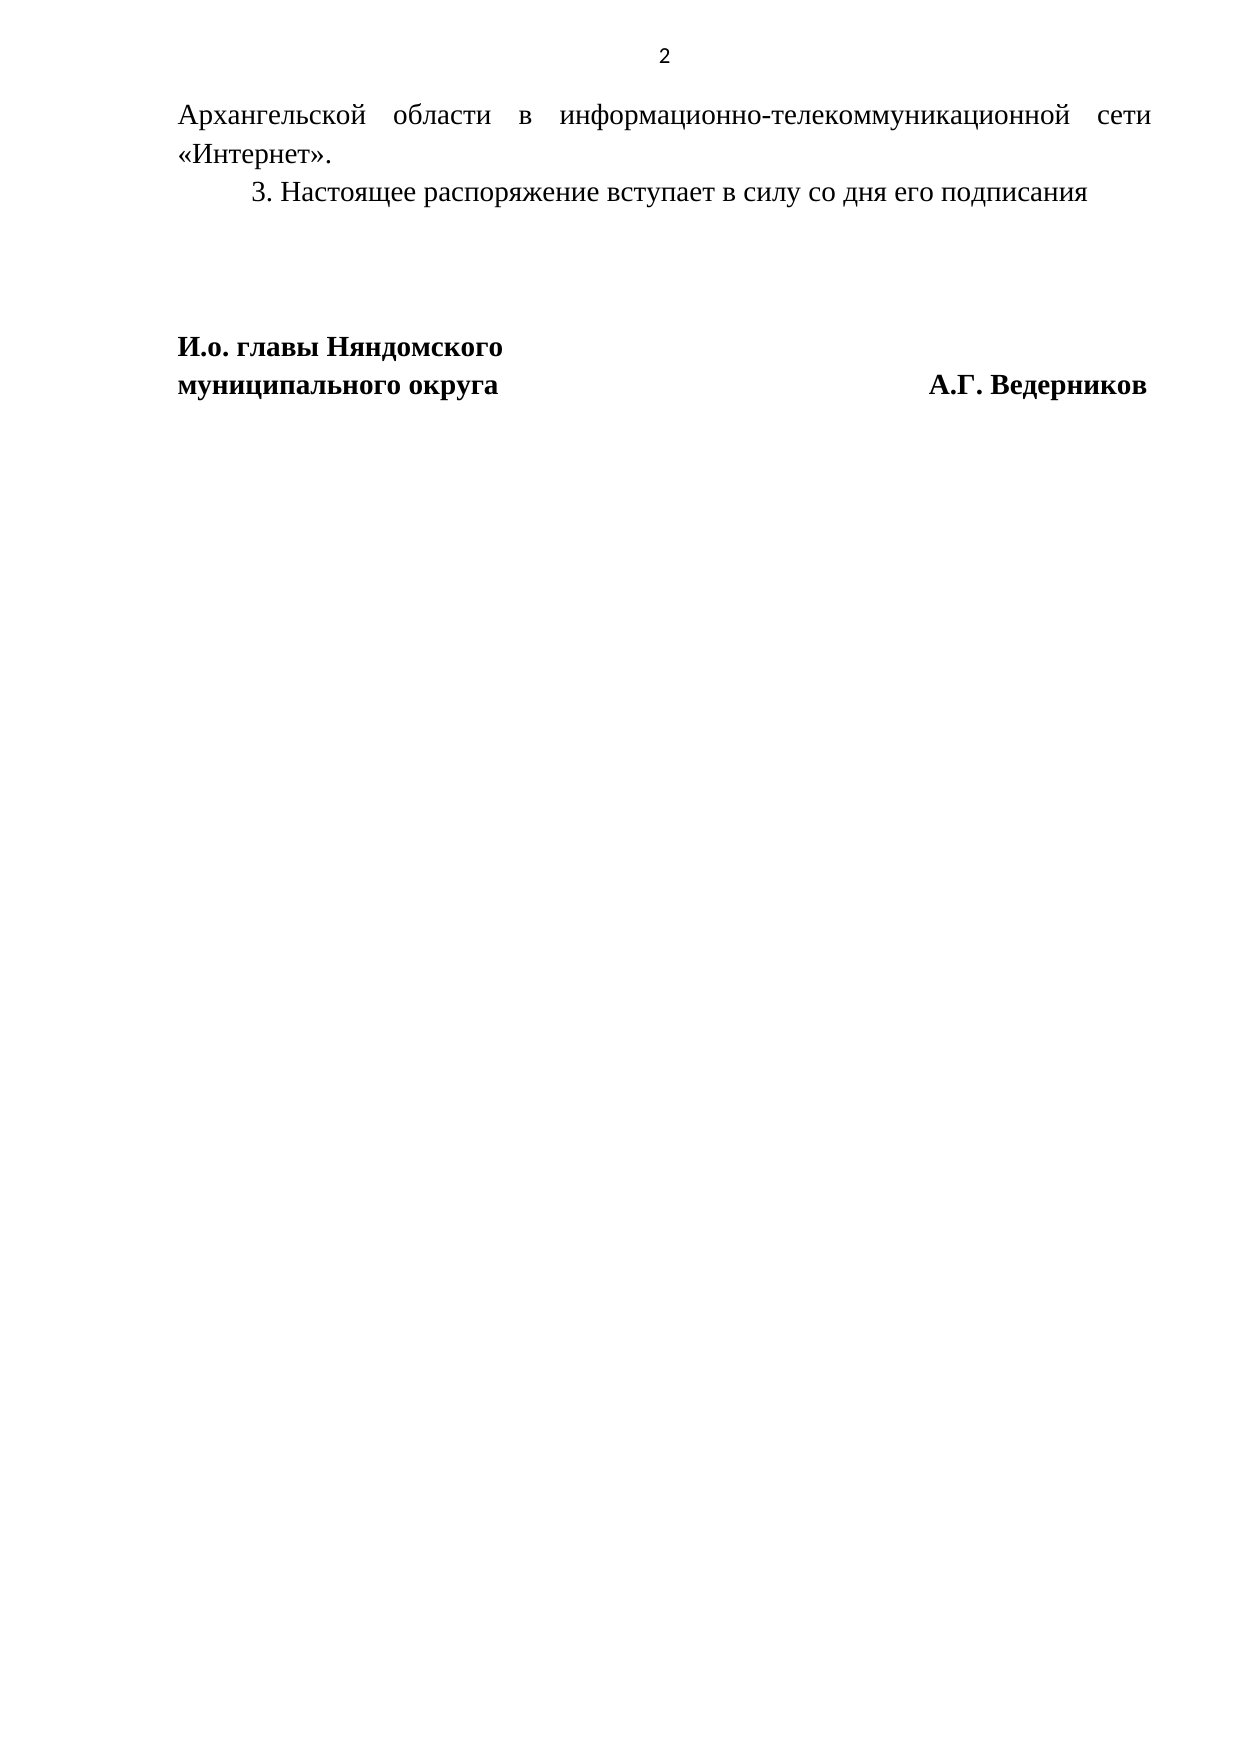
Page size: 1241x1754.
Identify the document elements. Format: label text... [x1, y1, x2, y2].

text муниципального округа А.Г. Ведерников [177, 367, 1152, 401]
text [177, 97, 1152, 169]
text И.о. главы Няндомского [177, 329, 1152, 362]
text 3. Настоящее распоряжение вступает в силу со дня его подписания [177, 174, 1152, 208]
